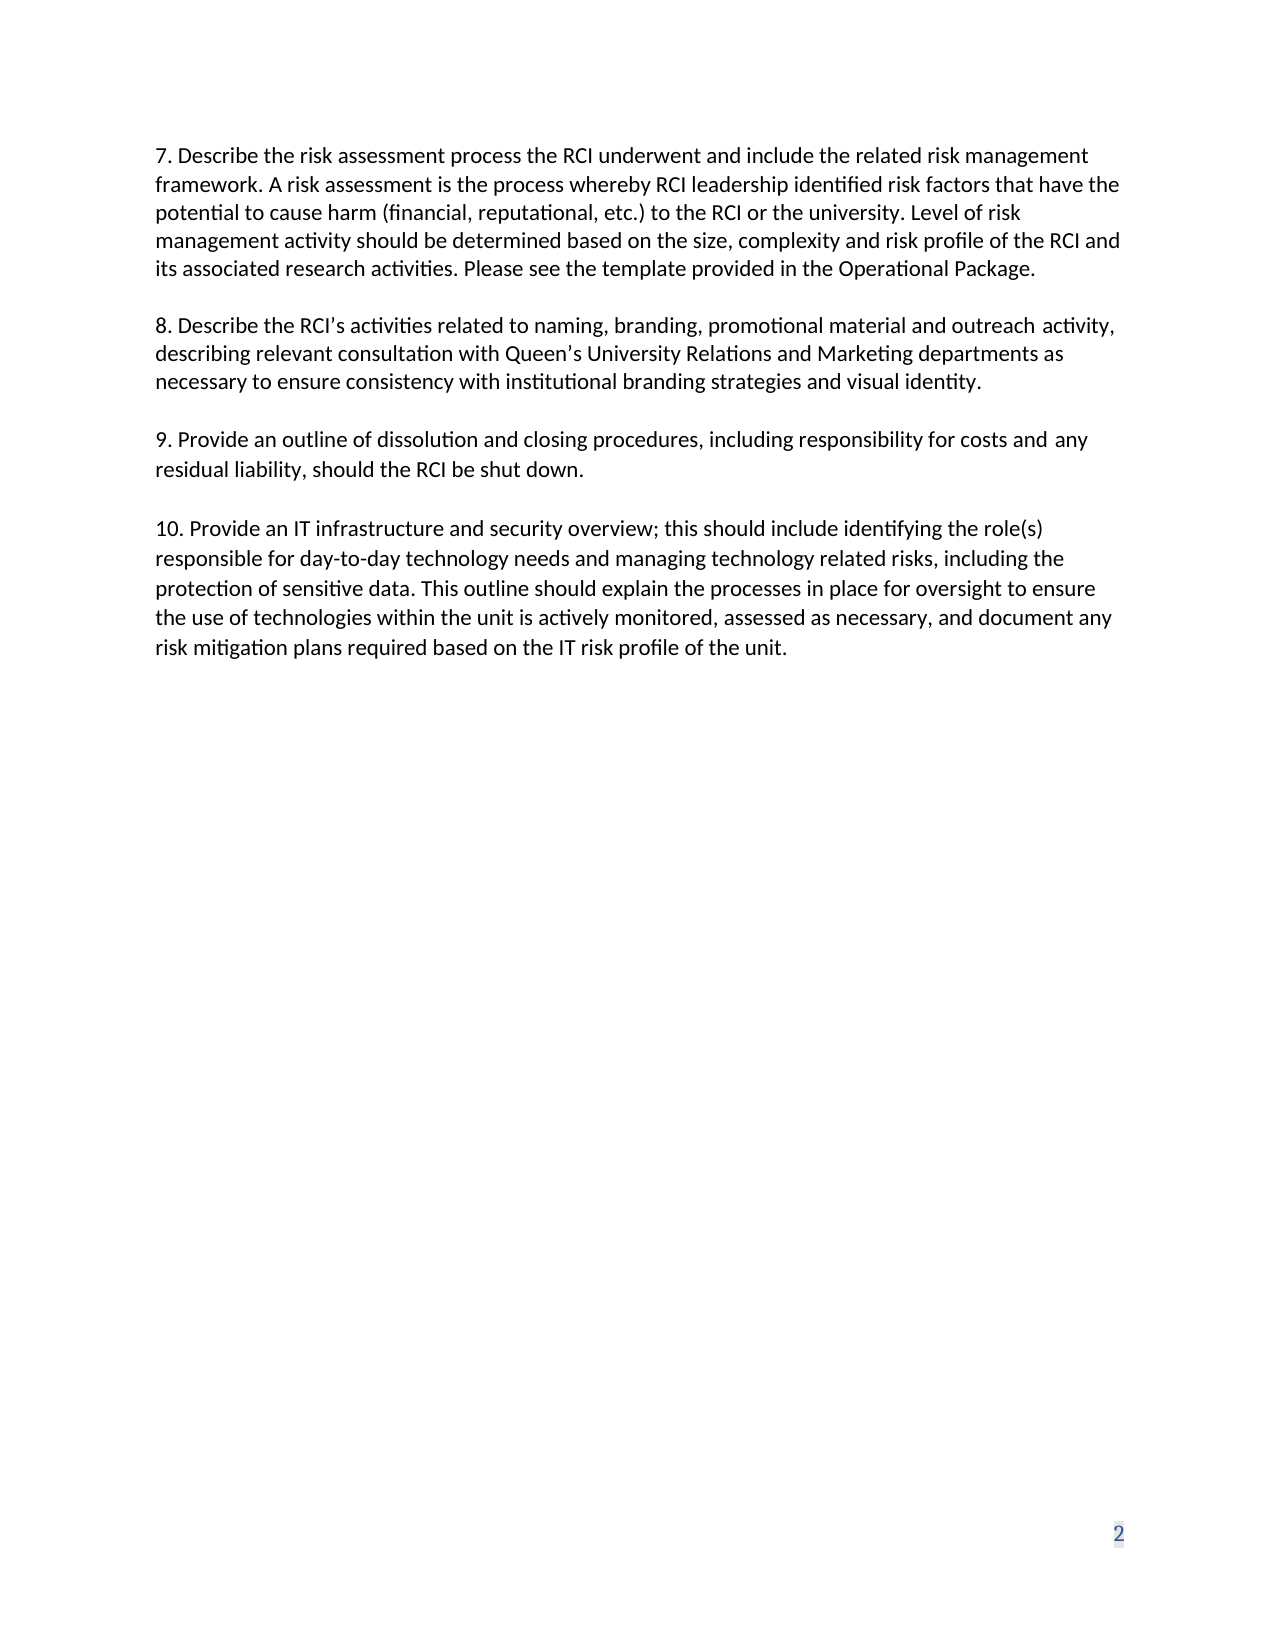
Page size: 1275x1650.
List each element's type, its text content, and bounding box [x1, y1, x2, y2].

list 8. Describe the RCI’s activities related to naming, branding, promotional material and outreach activity, describing relevant consultation with Queen’s University Relations and Marketing departments as necessary to ensure consistency with institutional branding strategies and visual identity. [155, 311, 1130, 396]
list 10. Provide an IT infrastructure and security overview; this should include identifying the role(s) responsible for day-to-day technology needs and managing technology related risks, including the protection of sensitive data. This outline should explain the processes in place for oversight to ensure the use of technologies within the unit is actively monitored, assessed as necessary, and document any risk mitigation plans required based on the IT risk profile of the unit. [155, 514, 1130, 661]
text 7. Describe the risk assessment process the RCI underwent and include the related risk management framework. A risk assessment is the process whereby RCI leadership identified risk factors that have the potential to cause harm (financial, reputational, etc.) to the RCI or the university. Level of risk management activity should be determined based on the size, complexity and risk profile of the RCI and its associated research activities. Please see the template provided in the Operational Package. [155, 142, 1130, 282]
list 9. Provide an outline of dissolution and closing procedures, including responsibility for costs and any residual liability, should the RCI be shut down. [155, 425, 1130, 483]
